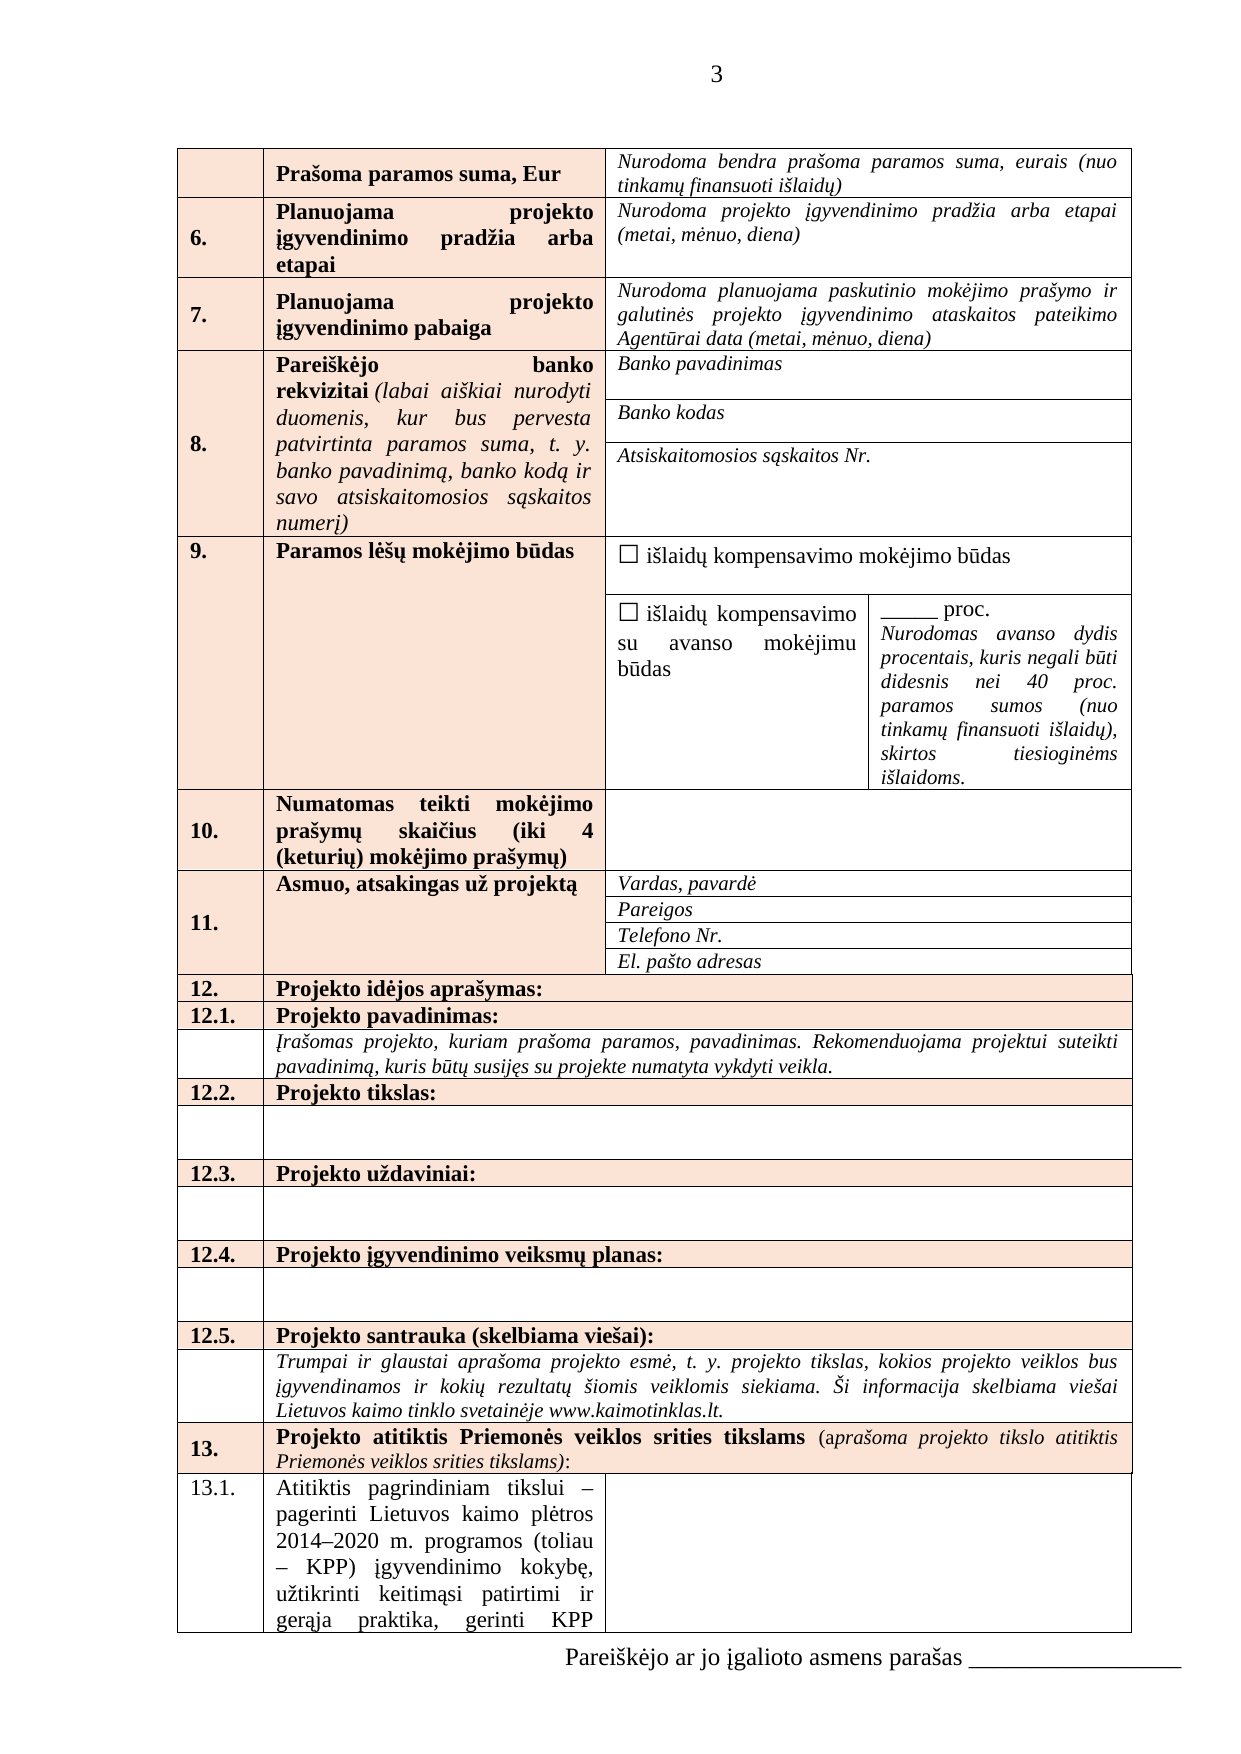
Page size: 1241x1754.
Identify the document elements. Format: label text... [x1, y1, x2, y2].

table_cell Asmuo, atsakingas už projektą [264, 871, 605, 974]
table_cell 12.4. [178, 1241, 263, 1267]
table_cell 13.1. [178, 1474, 263, 1632]
table_cell 12.5. [178, 1322, 263, 1348]
table_cell 9. [178, 537, 263, 789]
table_cell Nurodoma bendra prašoma paramos suma, eurais (nuo tinkamų finansuoti išlaidų) [606, 149, 1131, 197]
table_cell 5. [178, 149, 263, 197]
table_cell Projekto atitiktis Priemonės veiklos srities tikslams (aprašoma projekto tikslo atitiktis Priemonės veiklos srities tikslams): [264, 1423, 1132, 1473]
table_cell 6. [178, 198, 263, 277]
table_cell Trumpai ir glaustai aprašoma projekto esmė, t. y. projekto tikslas, kokios projekto veiklos bus įgyvendinamos ir kokių rezultatų šiomis veiklomis siekiama. Ši informacija skelbiama viešai Lietuvos kaimo tinklo svetainėje www.kaimotinklas.lt. [264, 1350, 1132, 1422]
table_cell Nurodoma projekto įgyvendinimo pradžia arba etapai (metai, mėnuo, diena) [606, 198, 1131, 277]
table_cell El. pašto adresas [606, 949, 1131, 974]
table_cell Prašoma paramos suma, Eur [264, 149, 605, 197]
table_cell 7. [178, 278, 263, 350]
table_cell Nurodoma planuojama paskutinio mokėjimo prašymo ir galutinės projekto įgyvendinimo ataskaitos pateikimo Agentūrai data (metai, mėnuo, diena) [606, 278, 1131, 350]
table_cell Projekto uždaviniai: [264, 1160, 1132, 1186]
table_cell [178, 1268, 263, 1321]
table_cell [178, 1030, 263, 1078]
table_cell 13. [178, 1423, 263, 1473]
table_cell [178, 1187, 263, 1240]
table_cell Paramos lėšų mokėjimo būdas [264, 537, 605, 789]
table_cell Projekto įgyvendinimo veiksmų planas: [264, 1241, 1132, 1267]
table_cell [178, 1350, 263, 1422]
table_cell išlaidų kompensavimo mokėjimo būdas [606, 537, 1131, 593]
table_cell Planuojama projekto įgyvendinimo pradžia arba etapai [264, 198, 605, 277]
table_cell Planuojama projekto įgyvendinimo pabaiga [264, 278, 605, 350]
table_cell [178, 1106, 263, 1159]
table_cell [264, 1106, 1132, 1159]
table_cell 12.2. [178, 1079, 263, 1105]
table_cell Pareigos [606, 897, 1131, 922]
table_cell 8. [178, 351, 263, 536]
table_cell Projekto santrauka (skelbiama viešai): [264, 1322, 1132, 1348]
table_cell Telefono Nr. [606, 923, 1131, 948]
table_cell [606, 1474, 1131, 1632]
table_cell Atsiskaitomosios sąskaitos Nr. [606, 443, 1131, 536]
table_cell Banko pavadinimas [606, 351, 1131, 399]
table_cell Projekto tikslas: [264, 1079, 1132, 1105]
table_cell 12.1. [178, 1002, 263, 1028]
table_cell 10. [178, 790, 263, 869]
table_cell _____ proc. Nurodomas avanso dydis procentais, kuris negali būti didesnis nei 40 proc. paramos sumos (nuo tinkamų finansuoti išlaidų), skirtos tiesioginėms išlaidoms. [869, 595, 1131, 789]
table_cell 11. [178, 871, 263, 974]
table_cell [264, 1268, 1132, 1321]
table_cell Vardas, pavardė [606, 871, 1131, 896]
table_cell [264, 1187, 1132, 1240]
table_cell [264, 1474, 605, 1632]
table_cell Įrašomas projekto, kuriam prašoma paramos, pavadinimas. Rekomenduojama projektui suteikti pavadinimą, kuris būtų susijęs su projekte numatyta vykdyti veikla. [264, 1030, 1132, 1078]
table_cell [606, 790, 1131, 869]
table_cell 12. [178, 975, 263, 1001]
table_cell 12.3. [178, 1160, 263, 1186]
table_cell išlaidų kompensavimo su avanso mokėjimu būdas [606, 595, 868, 789]
table_cell Pareiškėjo banko rekvizitai (labai aiškiai nurodyti duomenis, kur bus pervesta patvirtinta paramos suma, t. y. banko pavadinimą, banko kodą ir savo atsiskaitomosios sąskaitos numerį) [264, 351, 605, 536]
table_cell Projekto pavadinimas: [264, 1002, 1132, 1028]
table_cell Projekto idėjos aprašymas: [264, 975, 1132, 1001]
table_cell Numatomas teikti mokėjimo prašymų skaičius (iki 4 (keturių) mokėjimo prašymų) [264, 790, 605, 869]
table_cell Banko kodas [606, 400, 1131, 442]
